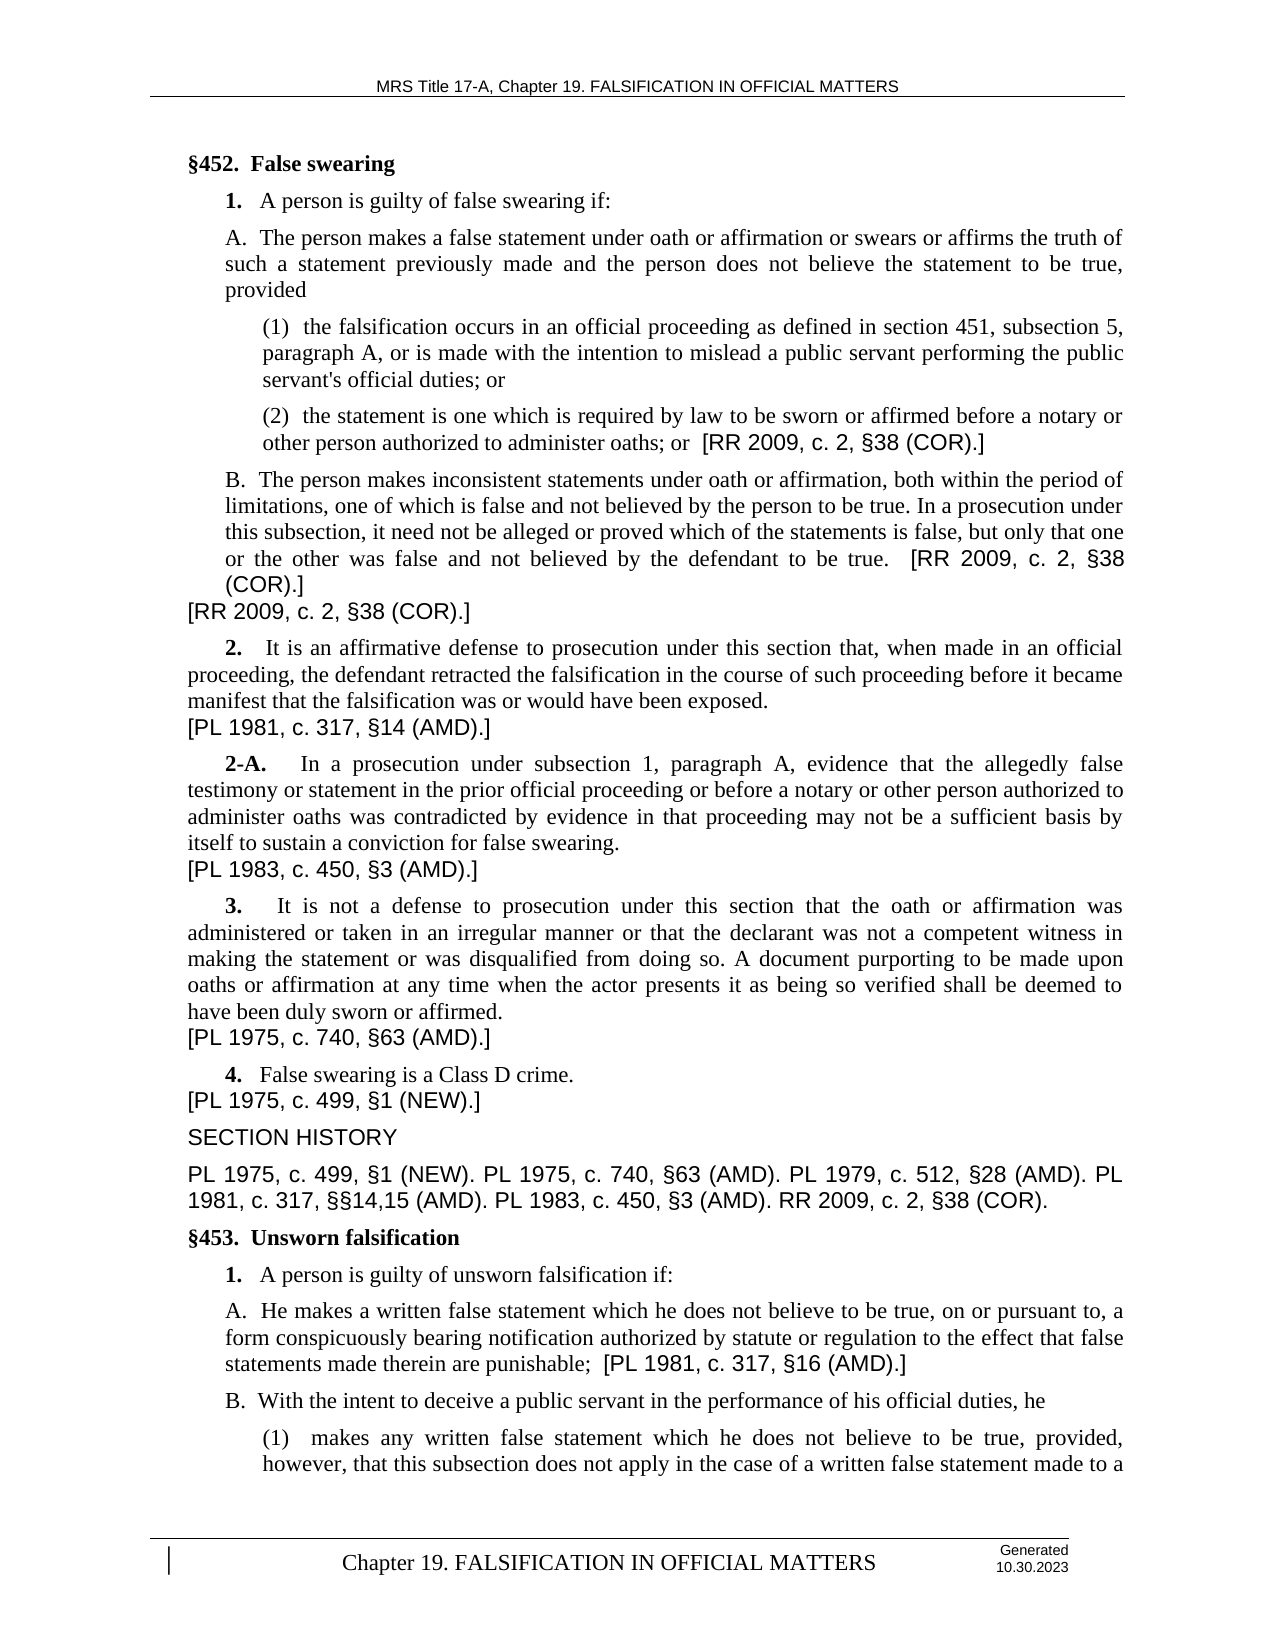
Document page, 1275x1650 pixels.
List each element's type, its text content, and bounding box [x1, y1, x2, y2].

text A. He makes a written false statement which he does not believe to be true, on or pursuant to, a form conspicuously bearing notification authorized by statute or regulation to the effect that false statements made therein are punishable; [PL 1981, c. 317, §16 (AMD).] [225, 1297, 1125, 1377]
text (2) the statement is one which is required by law to be sworn or affirmed before a notary or other person authorized to administer oaths; or [RR 2009, c. 2, §38 (COR).] [262, 402, 1125, 455]
text [PL 1975, c. 499, §1 (NEW).] [187, 1087, 1125, 1114]
text 4. False swearing is a Class D crime. [187, 1061, 1125, 1087]
text [PL 1981, c. 317, §14 (AMD).] [187, 713, 1125, 740]
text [262, 1424, 1125, 1477]
text 3. It is not a defense to prosecution under this section that the oath or affirmation was administered or taken in an irregular manner or that the declarant was not a competent witness in making the statement or was disqualified from doing so. A document purporting to be made upon oaths or affirmation at any time when the actor presents it as being so verified shall be deemed to have been duly sworn or affirmed. [187, 892, 1125, 1024]
text §453. Unsworn falsification [187, 1224, 1125, 1250]
text PL 1975, c. 499, §1 (NEW). PL 1975, c. 740, §63 (AMD). PL 1979, c. 512, §28 (AMD). PL 1981, c. 317, §§14,15 (AMD). PL 1983, c. 450, §3 (AMD). RR 2009, c. 2, §38 (COR). [187, 1161, 1125, 1213]
text SECTION HISTORY [187, 1124, 1125, 1150]
text [PL 1975, c. 740, §63 (AMD).] [187, 1024, 1125, 1051]
text B. The person makes inconsistent statements under oath or affirmation, both within the period of limitations, one of which is false and not believed by the person to be true. In a prosecution under this subsection, it need not be alleged or proved which of the statements is false, but only that one or the other was false and not believed by the defendant to be true. [RR 2009, c. 2, §38 (COR).] [225, 466, 1125, 598]
text [PL 1983, c. 450, §3 (AMD).] [187, 856, 1125, 882]
text 2-A. In a prosecution under subsection 1, paragraph A, evidence that the allegedly false testimony or statement in the prior official proceeding or before a notary or other person authorized to administer oaths was contradicted by evidence in that proceeding may not be a sufficient basis by itself to sustain a conviction for false swearing. [187, 750, 1125, 856]
text 2. It is an affirmative defense to prosecution under this section that, when made in an official proceeding, the defendant retracted the falsification in the course of such proceeding before it became manifest that the falsification was or would have been exposed. [187, 634, 1125, 713]
text A. The person makes a false statement under oath or affirmation or swears or affirms the truth of such a statement previously made and the person does not believe the statement to be true, provided [225, 223, 1125, 303]
text 1. A person is guilty of false swearing if: [187, 187, 1125, 213]
text §452. False swearing [187, 150, 1125, 176]
text [RR 2009, c. 2, §38 (COR).] [187, 598, 1125, 624]
text B. With the intent to deceive a public servant in the performance of his official duties, he [225, 1387, 1125, 1413]
text 1. A person is guilty of unsworn falsification if: [187, 1261, 1125, 1287]
text (1) the falsification occurs in an official proceeding as defined in section 451, subsection 5, paragraph A, or is made with the intention to mislead a public servant performing the public servant's official duties; or [262, 313, 1125, 392]
